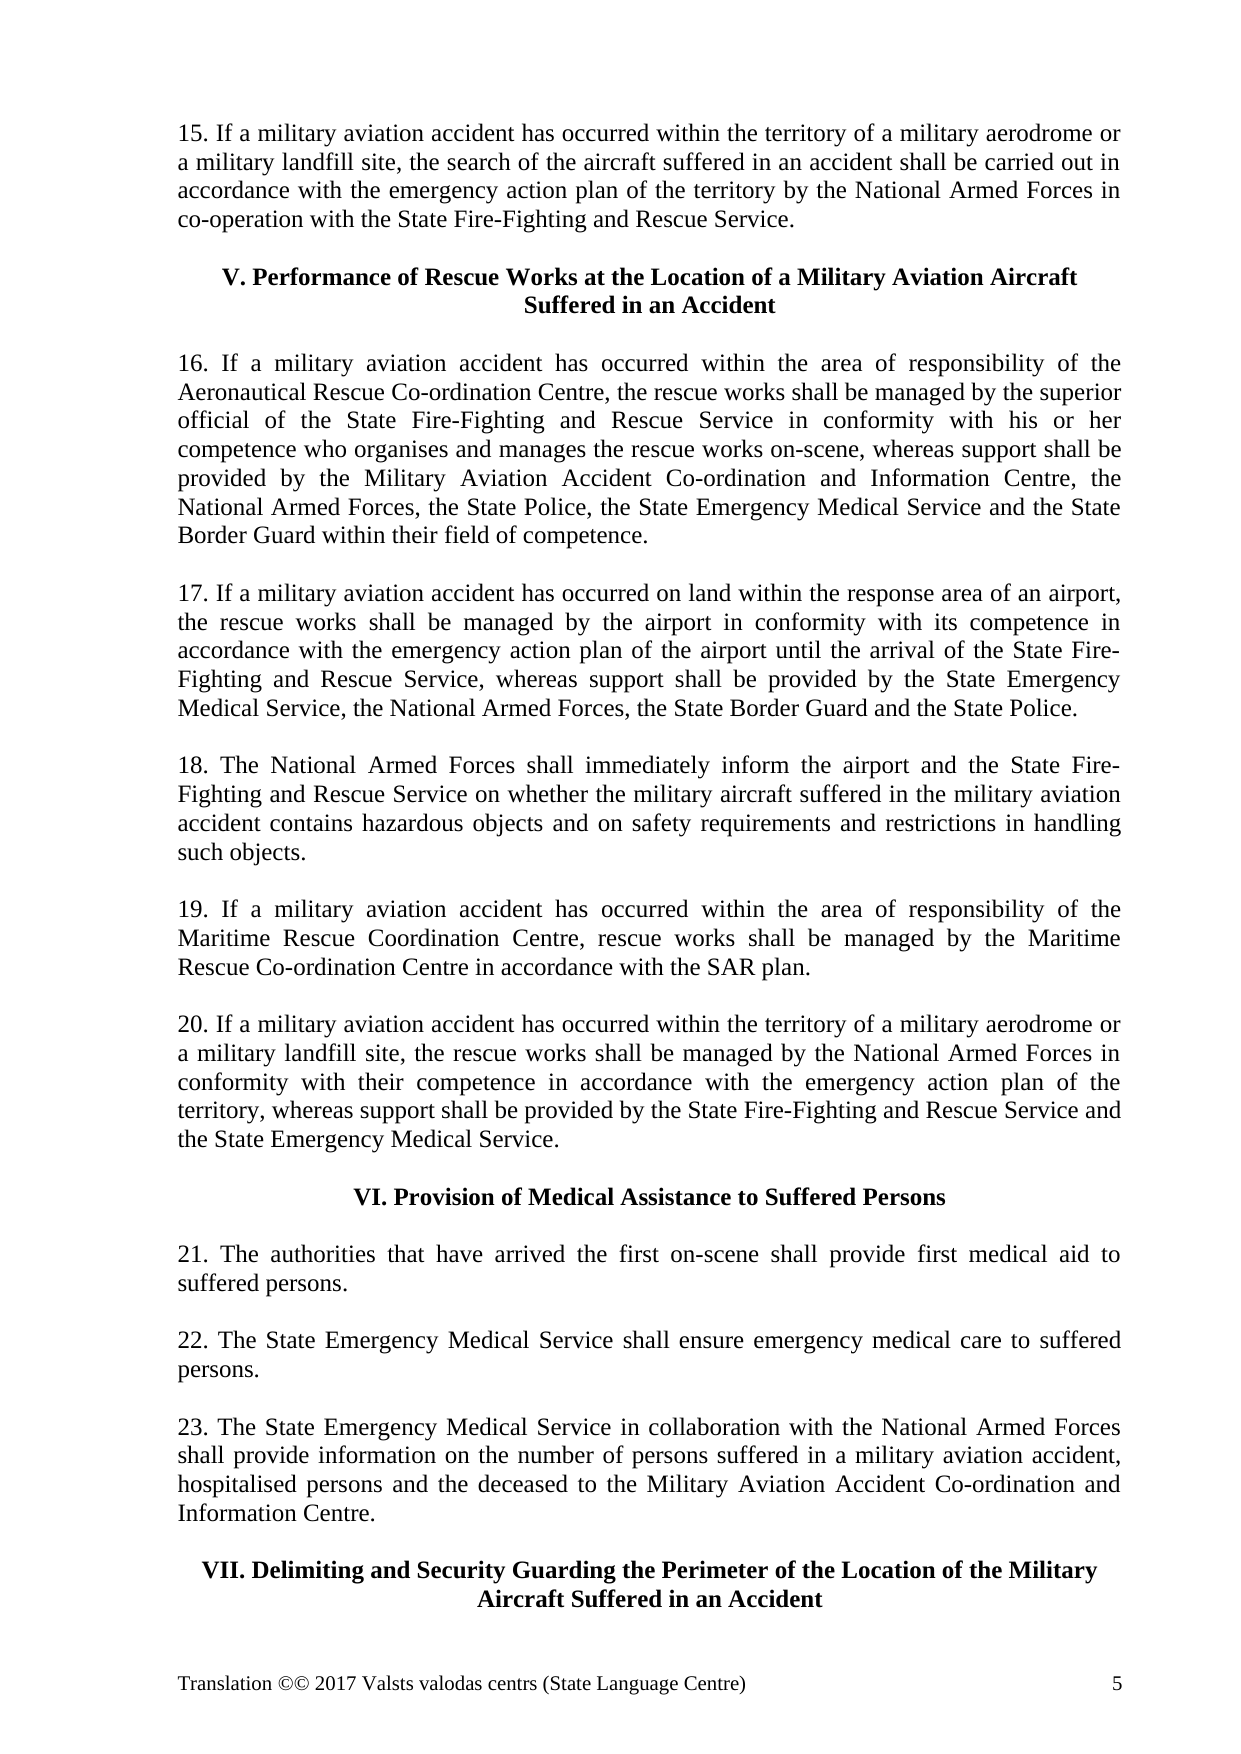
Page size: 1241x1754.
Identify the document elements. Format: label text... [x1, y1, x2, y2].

text VI. Provision of Medical Assistance to Suffered Persons [177, 1182, 1122, 1211]
text 23. The State Emergency Medical Service in collaboration with the National Armed Forces shall provide information on the number of persons suffered in a military aviation accident, hospitalised persons and the deceased to the Military Aviation Accident Co-ordination and Information Centre. [177, 1412, 1122, 1527]
text 18. The National Armed Forces shall immediately inform the airport and the State Fire-Fighting and Rescue Service on whether the military aircraft suffered in the military aviation accident contains hazardous objects and on safety requirements and restrictions in handling such objects. [177, 751, 1122, 866]
text 22. The State Emergency Medical Service shall ensure emergency medical care to suffered persons. [177, 1326, 1122, 1383]
text 20. If a military aviation accident has occurred within the territory of a military aerodrome or a military landfill site, the rescue works shall be managed by the National Armed Forces in conformity with their competence in accordance with the emergency action plan of the territory, whereas support shall be provided by the State Fire-Fighting and Rescue Service and the State Emergency Medical Service. [177, 1009, 1122, 1153]
text 16. If a military aviation accident has occurred within the area of responsibility of the Aeronautical Rescue Co-ordination Centre, the rescue works shall be managed by the superior official of the State Fire-Fighting and Rescue Service in conformity with his or her competence who organises and manages the rescue works on-scene, whereas support shall be provided by the Military Aviation Accident Co-ordination and Information Centre, the National Armed Forces, the State Police, the State Emergency Medical Service and the State Border Guard within their field of competence. [177, 348, 1122, 549]
text VII. Delimiting and Security Guarding the Perimeter of the Location of the Military Aircraft Suffered in an Accident [177, 1556, 1122, 1613]
text 19. If a military aviation accident has occurred within the area of responsibility of the Maritime Rescue Coordination Centre, rescue works shall be managed by the Maritime Rescue Co-ordination Centre in accordance with the SAR plan. [177, 894, 1122, 981]
text 21. The authorities that have arrived the first on-scene shall provide first medical aid to suffered persons. [177, 1239, 1122, 1297]
text 15. If a military aviation accident has occurred within the territory of a military aerodrome or a military landfill site, the search of the aircraft suffered in an accident shall be carried out in accordance with the emergency action plan of the territory by the National Armed Forces in co-operation with the State Fire-Fighting and Rescue Service. [177, 118, 1122, 233]
text V. Performance of Rescue Works at the Location of a Military Aviation Aircraft Suffered in an Accident [177, 262, 1122, 319]
text 17. If a military aviation accident has occurred on land within the response area of an airport, the rescue works shall be managed by the airport in conformity with its competence in accordance with the emergency action plan of the airport until the arrival of the State Fire-Fighting and Rescue Service, whereas support shall be provided by the State Emergency Medical Service, the National Armed Forces, the State Border Guard and the State Police. [177, 578, 1122, 722]
